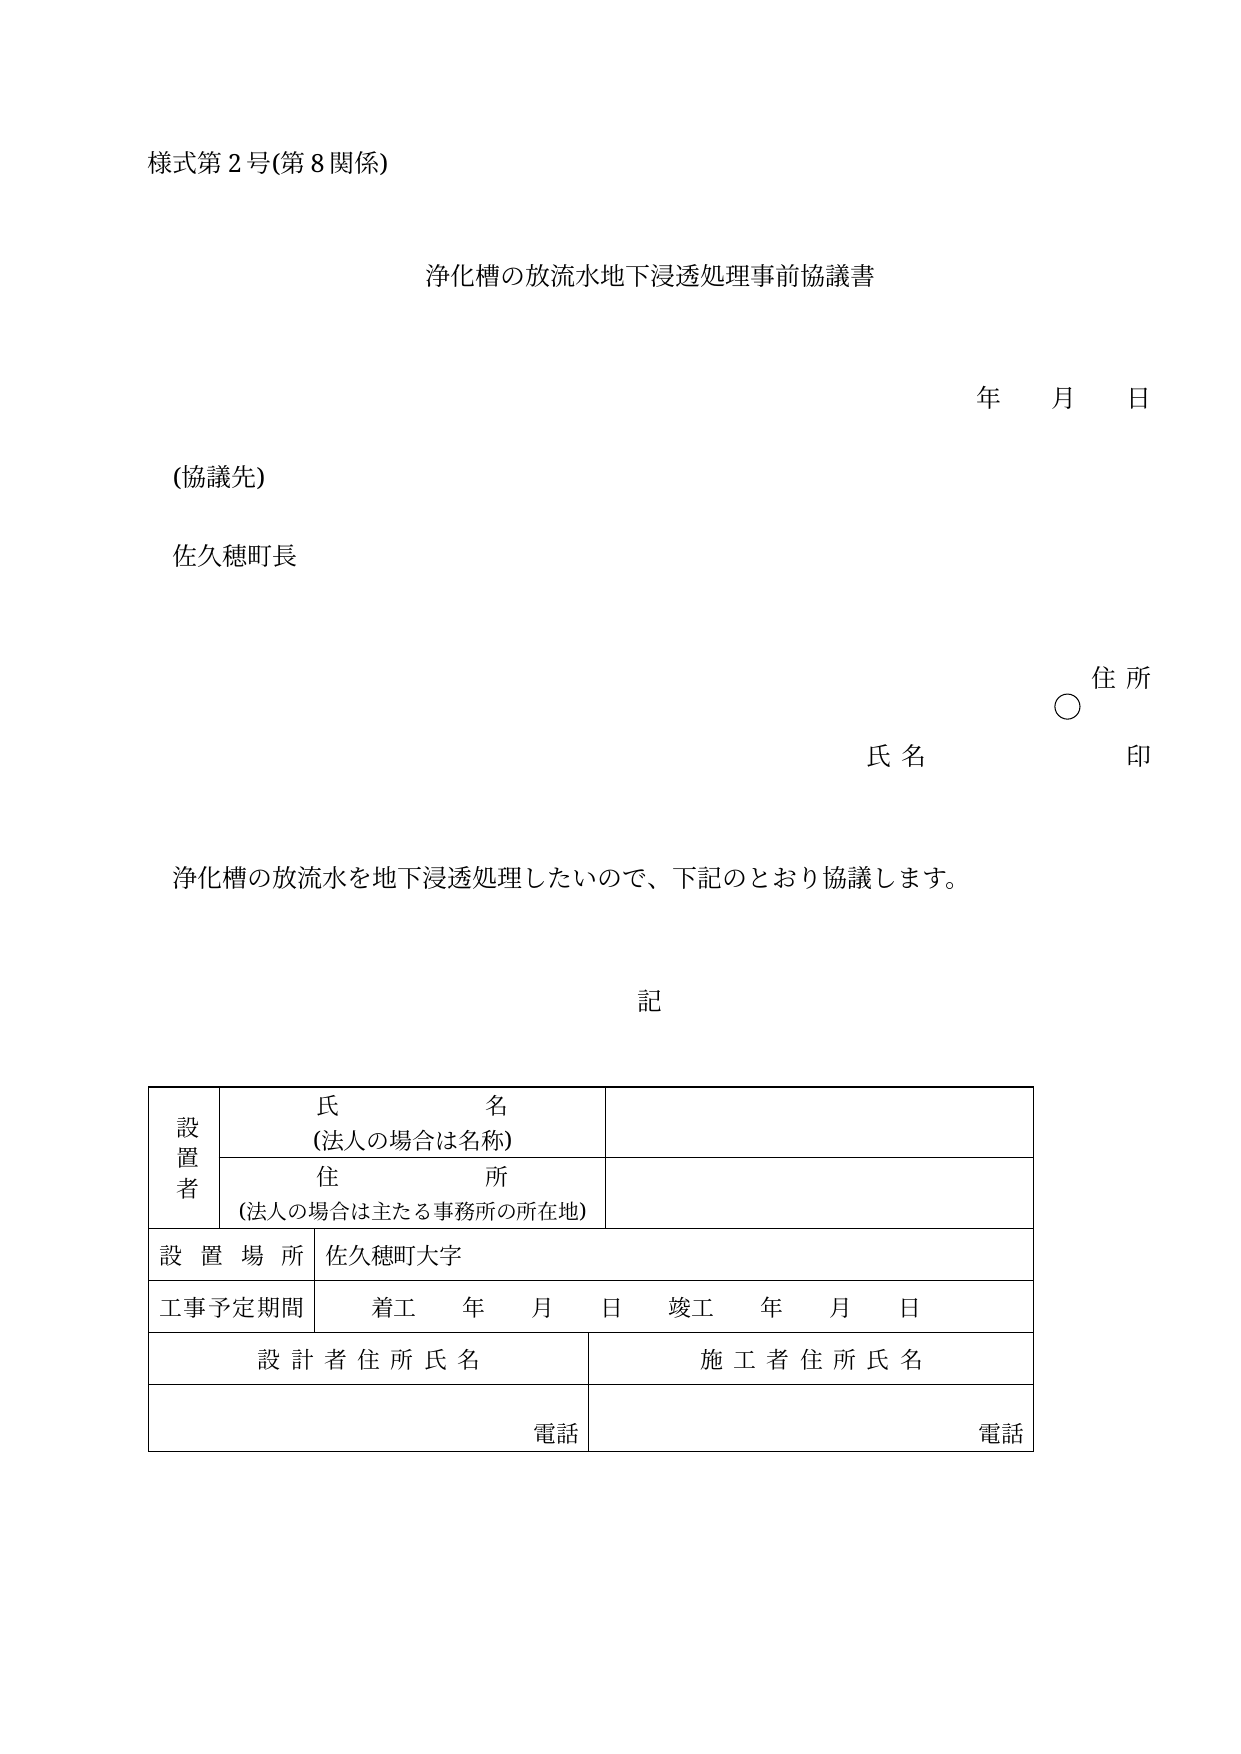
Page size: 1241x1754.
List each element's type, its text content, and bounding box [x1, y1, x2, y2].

table_cell 佐久穂町大字 [315, 1229, 1033, 1280]
table_cell 電話 [149, 1385, 588, 1451]
table_cell 設計者住所氏名 [149, 1333, 588, 1384]
text 様式第2号(第8関係) [148, 127, 1152, 196]
table_cell 住所 (法人の場合は主たる事務所の所在地) [220, 1158, 605, 1228]
text 浄化槽の放流水地下浸透処理事前協議書 [148, 240, 1152, 309]
table_cell [606, 1158, 1033, 1228]
table_header 設置者 [149, 1088, 219, 1228]
table_cell 施工者住所氏名 [589, 1333, 1033, 1384]
text 佐久穂町長 [148, 519, 1152, 589]
table_cell 設置場所 [149, 1229, 314, 1280]
table_cell 着工 年 月 日 竣工 年 月 日 [315, 1281, 1033, 1332]
table_cell 電話 [589, 1385, 1033, 1451]
text 住所 [148, 641, 1152, 711]
table_cell 工事予定期間 [149, 1281, 314, 1332]
table_header 氏名 (法人の場合は名称) [220, 1088, 605, 1157]
text 記 [148, 964, 1152, 1034]
text (協議先) [148, 441, 1152, 510]
text 氏名 印 [148, 720, 1152, 790]
text 年 月 日 [148, 362, 1152, 432]
text 浄化槽の放流水を地下浸透処理したいので、下記のとおり協議します。 [148, 842, 1152, 912]
table_header [606, 1088, 1033, 1157]
